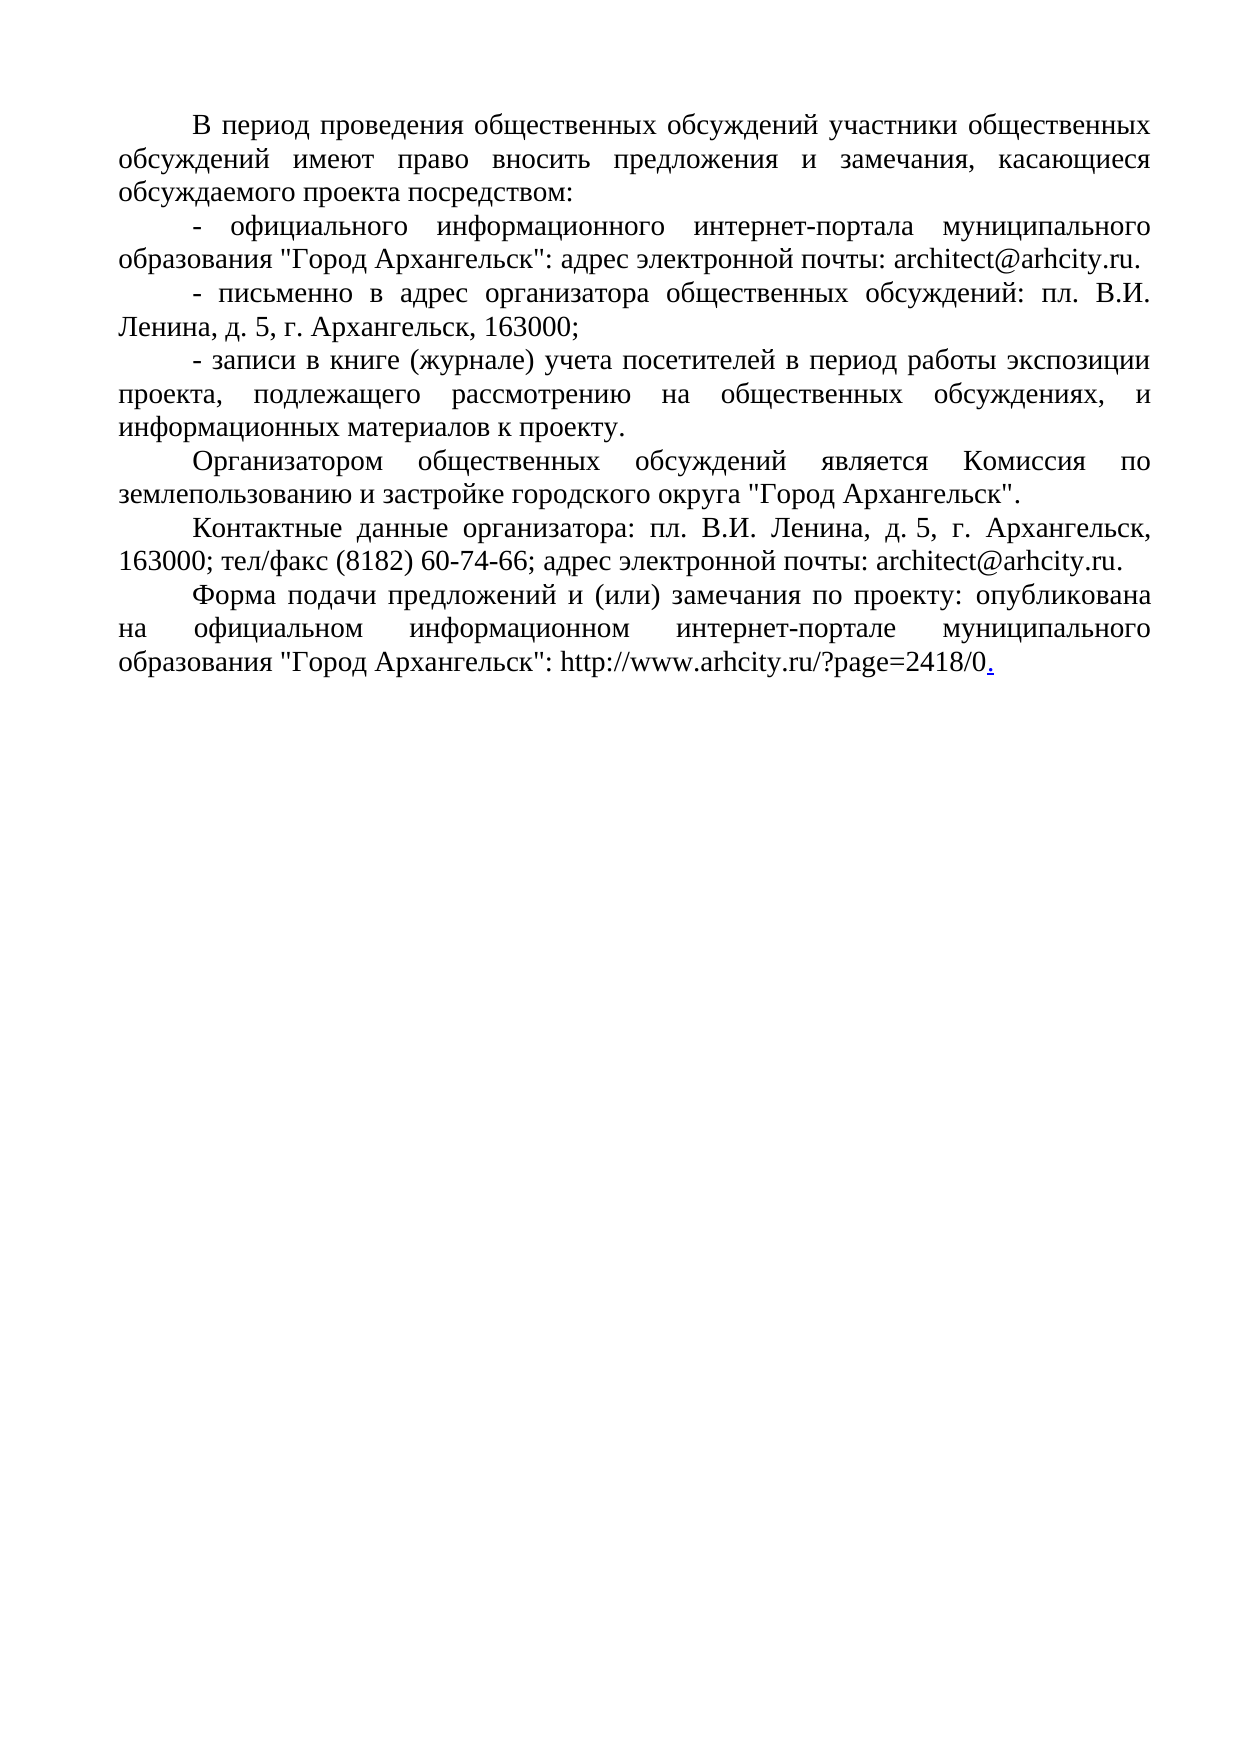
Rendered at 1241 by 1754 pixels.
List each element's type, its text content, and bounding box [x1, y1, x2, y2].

text - письменно в адрес организатора общественных обсуждений: пл. В.И. Ленина, д. 5, г. Архангельск, 163000; [118, 275, 1152, 342]
text Контактные данные организатора: пл. В.И. Ленина, д. 5, г. Архангельск, 163000; тел/факс (8182) 60-74-66; адрес электронной почты: architect@arhcity.ru. [118, 510, 1152, 577]
text Организатором общественных обсуждений является Комиссия по землепользованию и застройке городского округа "Город Архангельск". [118, 443, 1152, 510]
text Форма подачи предложений и (или) замечания по проекту: опубликована на официальном информационном интернет-портале муниципального образования "Город Архангельск": http://www.arhcity.ru/?page=2418/0. [118, 577, 1152, 678]
text В период проведения общественных обсуждений участники общественных обсуждений имеют право вносить предложения и замечания, касающиеся обсуждаемого проекта посредством: [118, 107, 1152, 208]
text - записи в книге (журнале) учета посетителей в период работы экспозиции проекта, подлежащего рассмотрению на общественных обсуждениях, и информационных материалов к проекту. [118, 342, 1152, 443]
text - официального информационного интернет-портала муниципального образования "Город Архангельск": адрес электронной почты: architect@arhcity.ru. [118, 208, 1152, 275]
